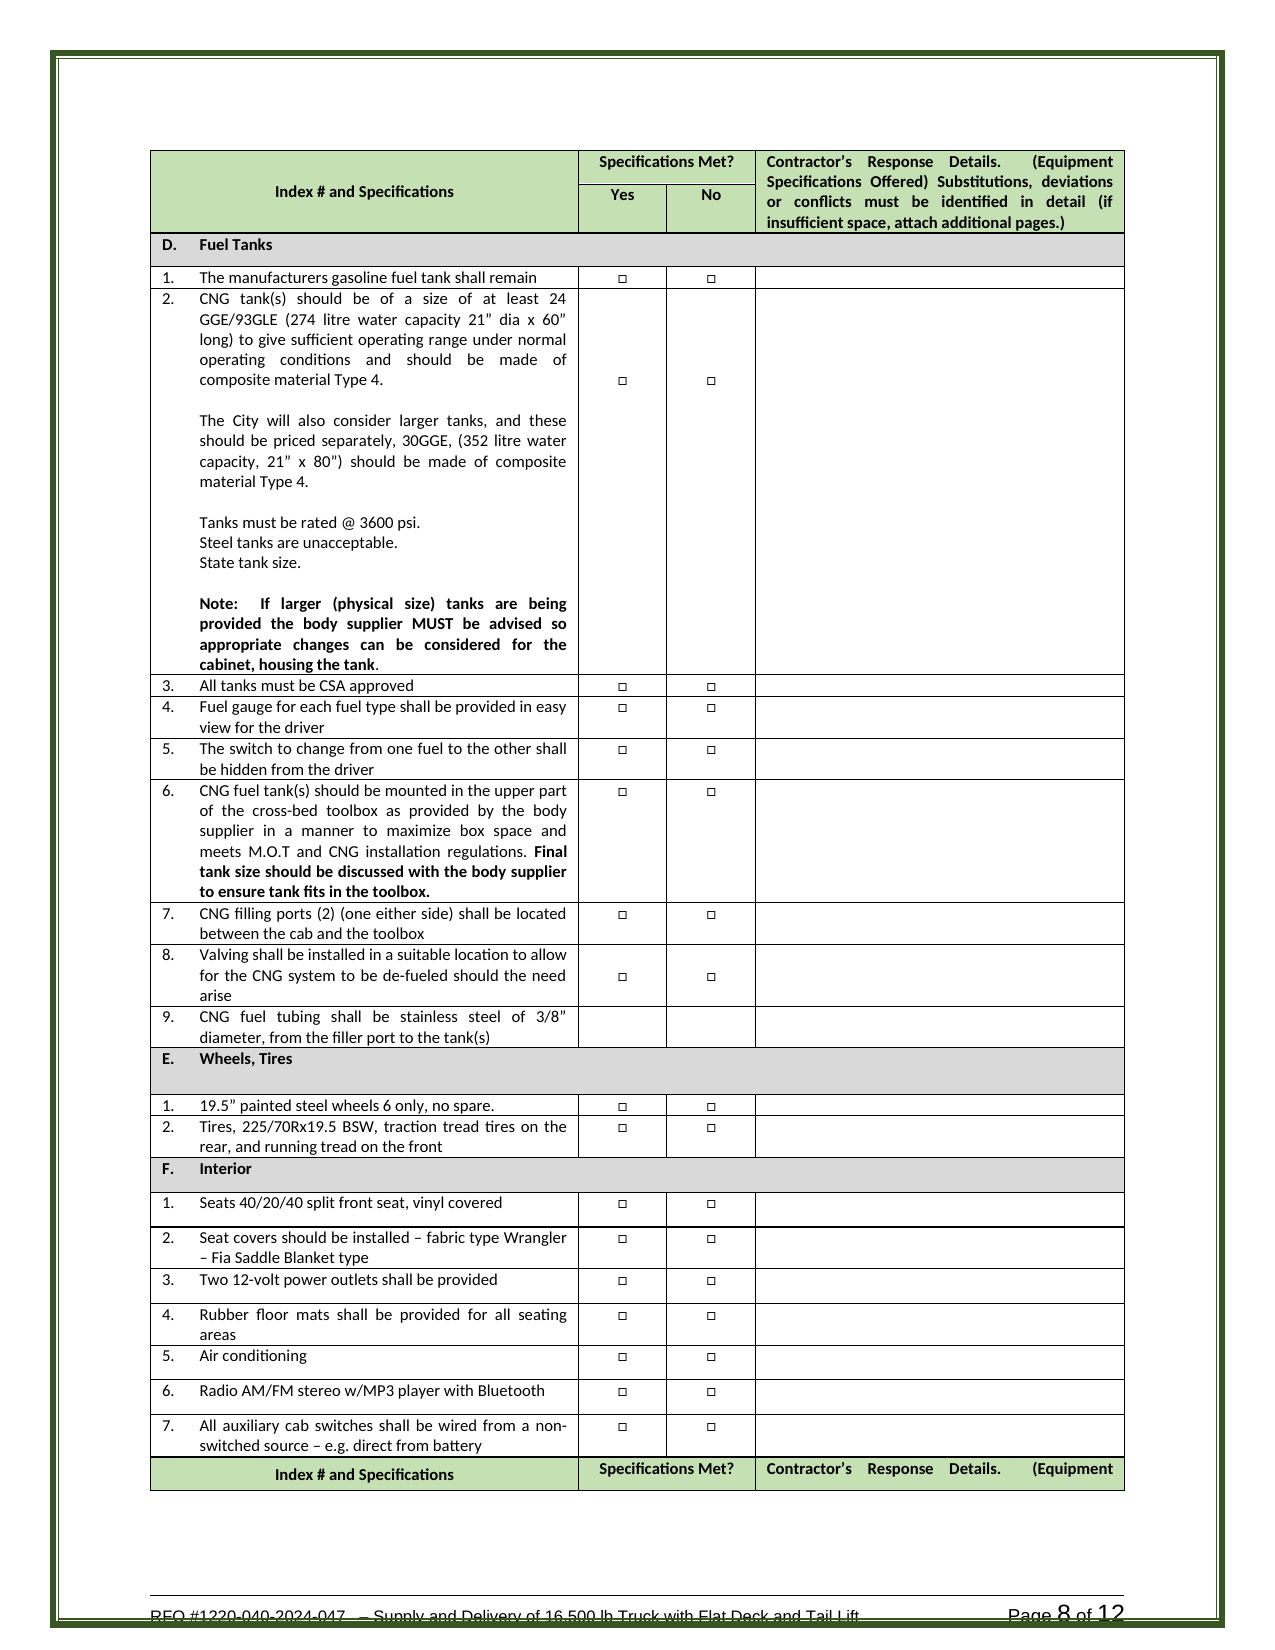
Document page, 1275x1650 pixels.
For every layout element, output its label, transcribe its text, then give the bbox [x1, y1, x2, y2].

table_cell □ [667, 1193, 755, 1226]
table_cell □ [579, 1269, 666, 1303]
table_cell [667, 1007, 755, 1047]
table_cell [756, 697, 1124, 737]
table_cell □ [579, 1304, 666, 1344]
table_cell Tires, 225/70Rx19.5 BSW, traction tread tires on the rear, and running tread on the front [151, 1116, 578, 1157]
table_cell [756, 1228, 1124, 1268]
table_cell □ [579, 1095, 666, 1115]
table_cell □ [579, 697, 666, 737]
table_cell [756, 945, 1124, 1006]
table_cell All tanks must be CSA approved [151, 675, 578, 696]
table_cell □ [579, 289, 666, 674]
table_cell □ [667, 1228, 755, 1268]
table_cell □ [579, 1228, 666, 1268]
table_cell All auxiliary cab switches shall be wired from a non-switched source – e.g. direct from battery [151, 1415, 578, 1456]
table_cell The switch to change from one fuel to the other shall be hidden from the driver [151, 739, 578, 779]
table_cell □ [667, 267, 755, 287]
table_cell Yes [579, 185, 666, 232]
table_cell CNG tank(s) should be of a size of at least 24 GGE/93GLE (274 litre water capacity 21” dia x 60” long) to give sufficient operating range under normal operating conditions and should be made of composite material Type 4. The City will also consider larger tanks, and these should be priced separately, 30GGE, (352 litre water capacity, 21” x 80”) should be made of composite material Type 4. Tanks must be rated @ 3600 psi. Steel tanks are unacceptable. State tank size. Note: If larger (physical size) tanks are being provided the body supplier MUST be advised so appropriate changes can be considered for the cabinet, housing the tank. [151, 289, 578, 674]
table_cell [756, 289, 1124, 674]
table_cell □ [667, 1346, 755, 1379]
table_cell [756, 1415, 1124, 1456]
table_cell [579, 1007, 666, 1047]
table_cell [756, 1269, 1124, 1303]
table_cell □ [579, 1193, 666, 1226]
table_cell □ [667, 1095, 755, 1115]
table_cell [756, 780, 1124, 902]
table_cell CNG fuel tubing shall be stainless steel of 3/8” diameter, from the filler port to the tank(s) [151, 1007, 578, 1047]
table_header Specifications Met? [579, 1458, 755, 1490]
table_cell □ [579, 675, 666, 696]
table_cell □ [667, 289, 755, 674]
table_cell [756, 1095, 1124, 1115]
table_cell [756, 267, 1124, 287]
table_cell □ [579, 1380, 666, 1414]
table_cell Air conditioning [151, 1346, 578, 1379]
table_cell CNG filling ports (2) (one either side) shall be located between the cab and the toolbox [151, 903, 578, 944]
table_cell Interior [151, 1158, 1124, 1192]
table_cell Wheels, Tires [151, 1048, 1124, 1094]
table_cell CNG fuel tank(s) should be mounted in the upper part of the cross-bed toolbox as provided by the body supplier in a manner to maximize box space and meets M.O.T and CNG installation regulations. Final tank size should be discussed with the body supplier to ensure tank fits in the toolbox. [151, 780, 578, 902]
table_cell □ [667, 945, 755, 1006]
table_cell □ [579, 267, 666, 287]
table_cell □ [579, 1415, 666, 1456]
table_cell □ [667, 1116, 755, 1157]
table_cell □ [667, 739, 755, 779]
table_cell □ [667, 1269, 755, 1303]
table_cell □ [579, 945, 666, 1006]
table_cell □ [667, 903, 755, 944]
table_cell □ [667, 780, 755, 902]
table_cell [756, 739, 1124, 779]
table_header Specifications Met? [579, 151, 755, 183]
table_cell □ [667, 675, 755, 696]
table_cell □ [579, 780, 666, 902]
table_cell □ [667, 1380, 755, 1414]
table_cell □ [667, 1304, 755, 1344]
table_cell □ [579, 739, 666, 779]
table_cell Fuel gauge for each fuel type shall be provided in easy view for the driver [151, 697, 578, 737]
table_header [151, 1458, 578, 1490]
table_cell [756, 1304, 1124, 1344]
table_cell Radio AM/FM stereo w/MP3 player with Bluetooth [151, 1380, 578, 1414]
table_cell Two 12-volt power outlets shall be provided [151, 1269, 578, 1303]
table_cell Seat covers should be installed – fabric type Wrangler – Fia Saddle Blanket type [151, 1228, 578, 1268]
table_cell [756, 903, 1124, 944]
table_header Index # and Specifications [151, 151, 578, 232]
table_cell [756, 1346, 1124, 1379]
table_cell [756, 1116, 1124, 1157]
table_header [756, 1458, 1124, 1490]
table_header Fuel Tanks [151, 234, 1124, 266]
table_cell Seats 40/20/40 split front seat, vinyl covered [151, 1193, 578, 1226]
table_cell No [667, 185, 755, 232]
table_cell □ [579, 1346, 666, 1379]
table_cell □ [579, 1116, 666, 1157]
table_cell [756, 1193, 1124, 1226]
table_cell Valving shall be installed in a suitable location to allow for the CNG system to be de-fueled should the need arise [151, 945, 578, 1006]
table_cell 19.5” painted steel wheels 6 only, no spare. [151, 1095, 578, 1115]
table_cell [756, 675, 1124, 696]
table_cell □ [579, 903, 666, 944]
table_cell □ [667, 1415, 755, 1456]
table_cell Rubber floor mats shall be provided for all seating areas [151, 1304, 578, 1344]
table_cell [756, 1007, 1124, 1047]
table_cell The manufacturers gasoline fuel tank shall remain [151, 267, 578, 287]
table_cell □ [667, 697, 755, 737]
table_cell [756, 1380, 1124, 1414]
